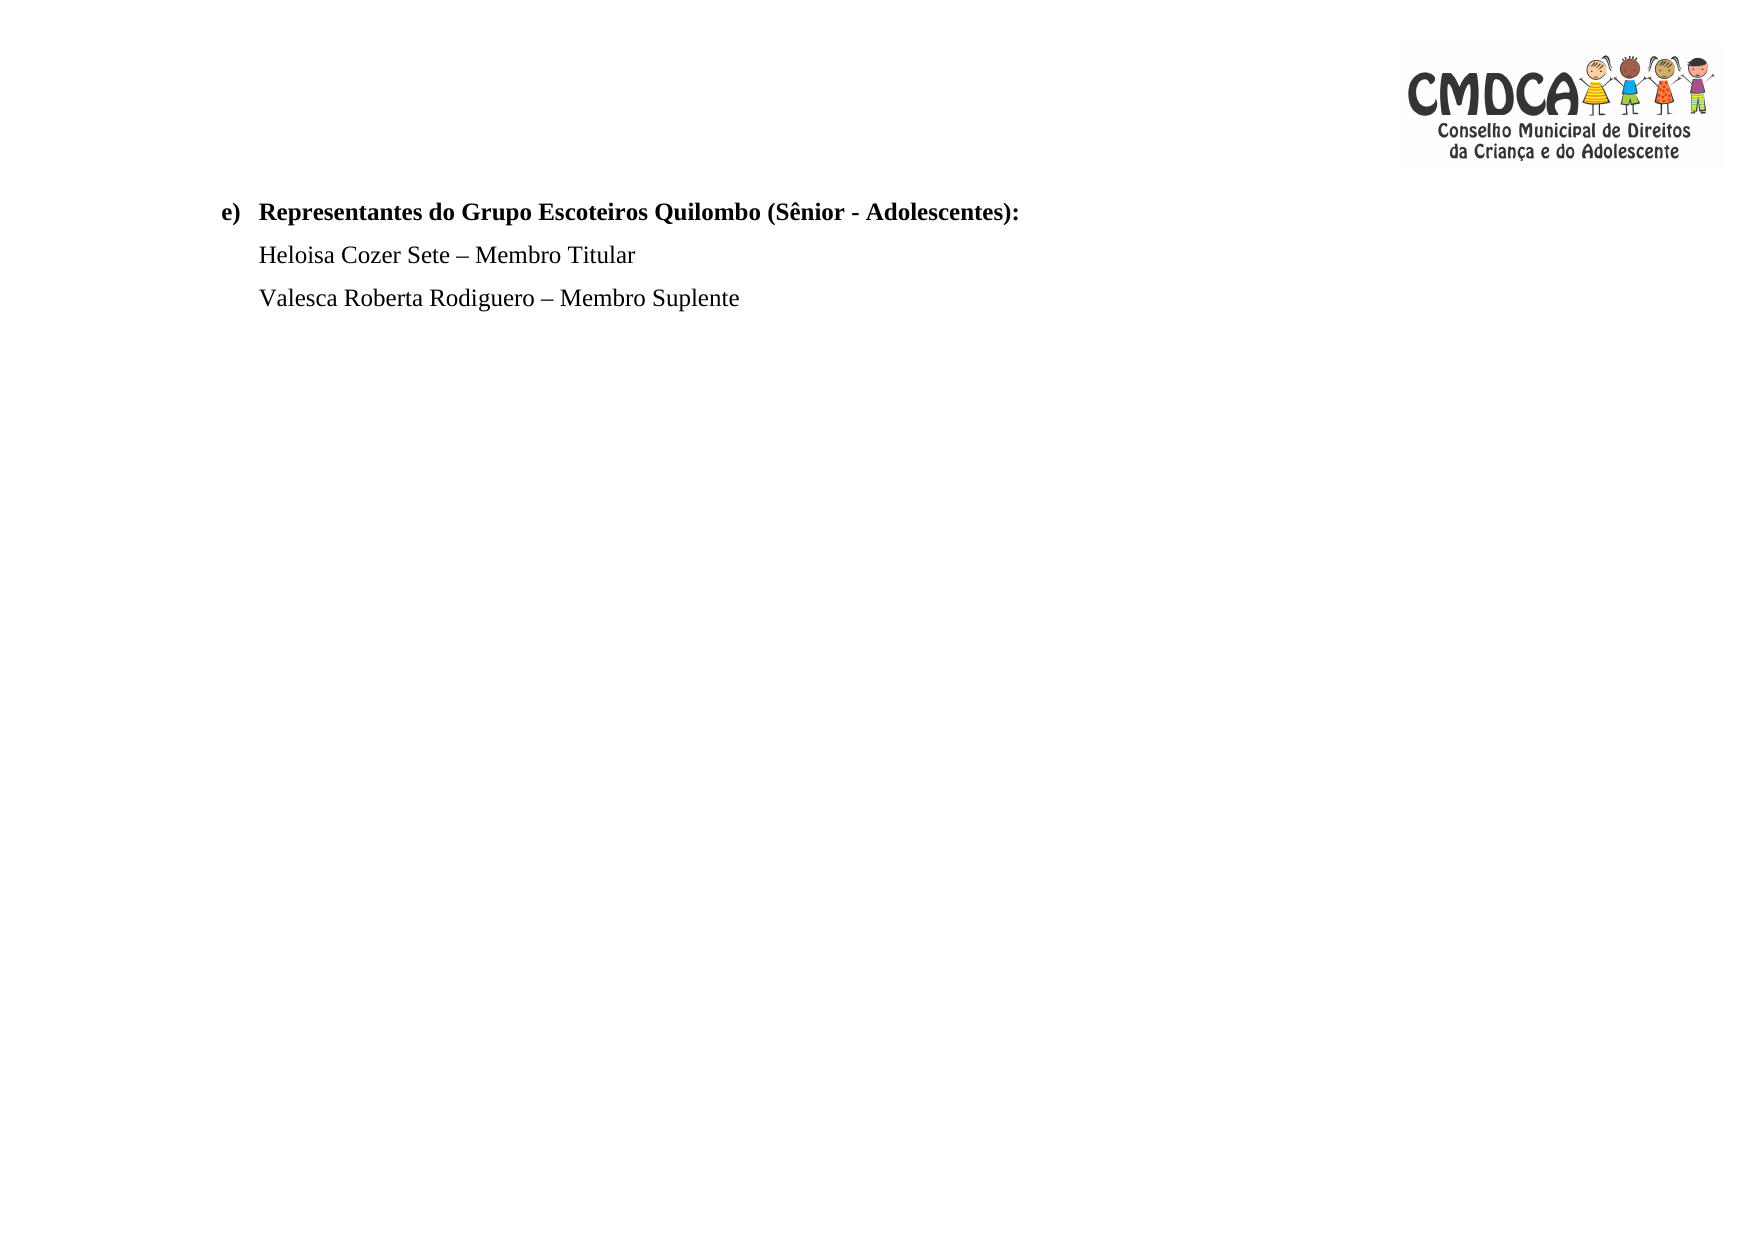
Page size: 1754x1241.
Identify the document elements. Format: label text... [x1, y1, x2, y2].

list Heloisa Cozer Sete – Membro Titular [258, 240, 1606, 269]
list Representantes do Grupo Escoteiros Quilombo (Sênior - Adolescentes): [221, 197, 1606, 226]
picture [1401, 42, 1726, 170]
list Valesca Roberta Rodiguero – Membro Suplente [258, 283, 1606, 312]
